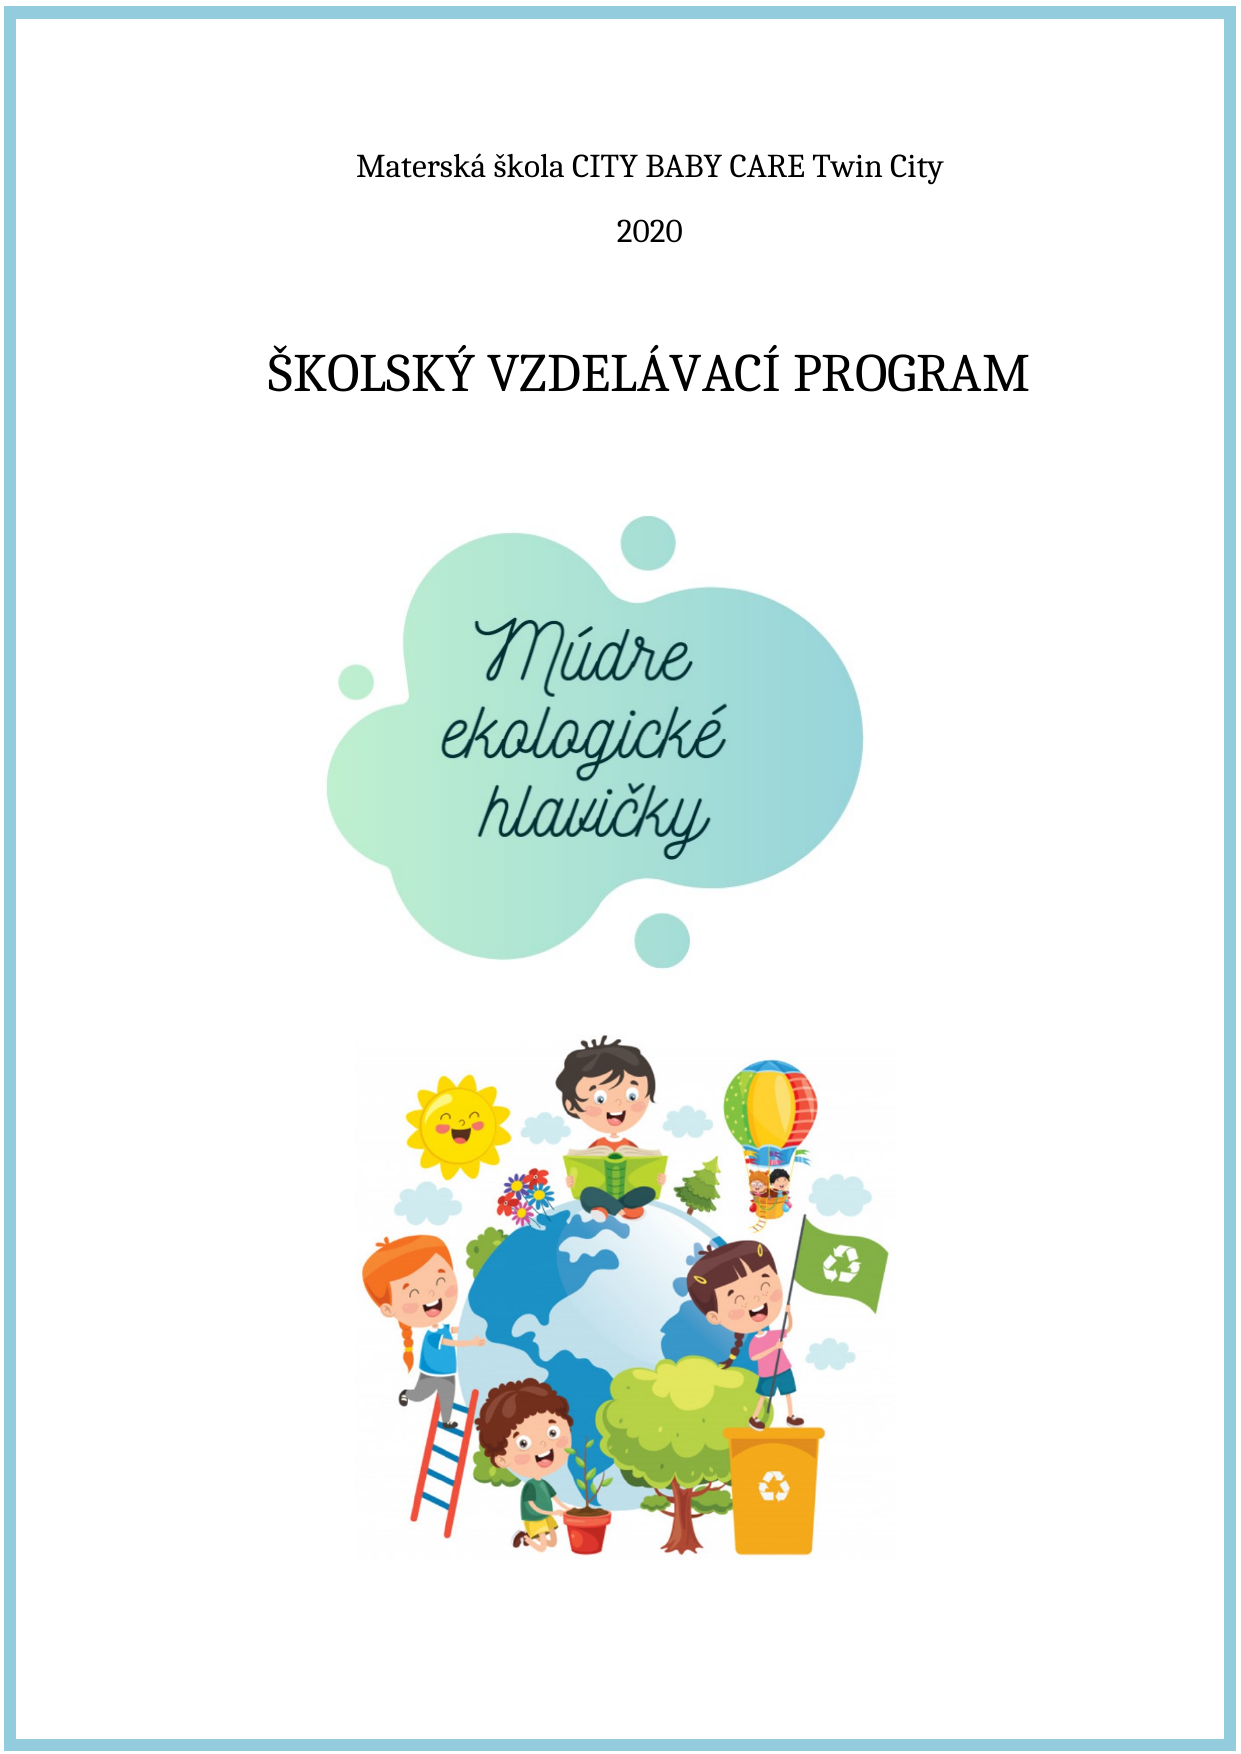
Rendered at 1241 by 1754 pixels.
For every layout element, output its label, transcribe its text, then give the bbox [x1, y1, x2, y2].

text 2020 [88, 212, 1152, 251]
picture [353, 1034, 901, 1561]
text ŠKOLSKÝ VZDELÁVACÍ PROGRAM [88, 342, 1152, 404]
picture [320, 508, 875, 976]
text Materská škola CITY BABY CARE Twin City [88, 148, 1152, 186]
